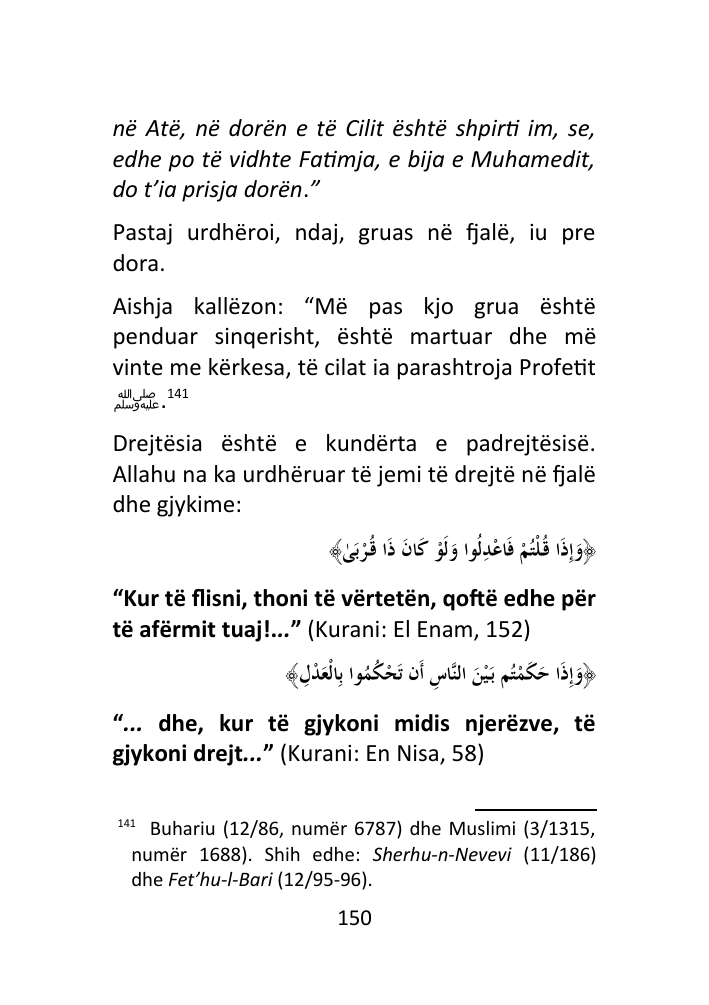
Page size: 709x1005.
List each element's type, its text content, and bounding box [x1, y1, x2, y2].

text “... dhe, kur të gjykoni midis njerëzve, të gjykoni drejt...” (Kurani: En Nisa, 58) [112, 707, 597, 768]
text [112, 112, 597, 204]
text “Kur të flisni, thoni të vërtetën, qoftë edhe për të afërmit tuaj!...” (Kurani: El Enam, 152) [112, 582, 597, 643]
text Pastaj urdhëroi, ndaj, gruas në fjalë, iu pre dora. [112, 216, 597, 277]
text ﴿وَإِذَا قُلْتُمْ فَاعْدِلُوا وَلَوْ كَانَ ذَا قُرْبَىٰ﴾ [112, 531, 597, 570]
text Aishja kallëzon: “Më pas kjo grua është penduar sinqerisht, është martuar dhe më vinte me kërkesa, të cilat ia parashtroja Profetit ﷺ. [112, 290, 597, 415]
text Drejtësia është e kundërta e padrejtësisë. Allahu na ka urdhëruar të jemi të drejtë në fjalë dhe gjykime: [112, 427, 597, 519]
text ﴿وَإِذَا حَكَمْتُم بَيْنَ النَّاسِ أَن تَحْكُمُوا بِالْعَدْلِ﴾ [112, 656, 597, 694]
